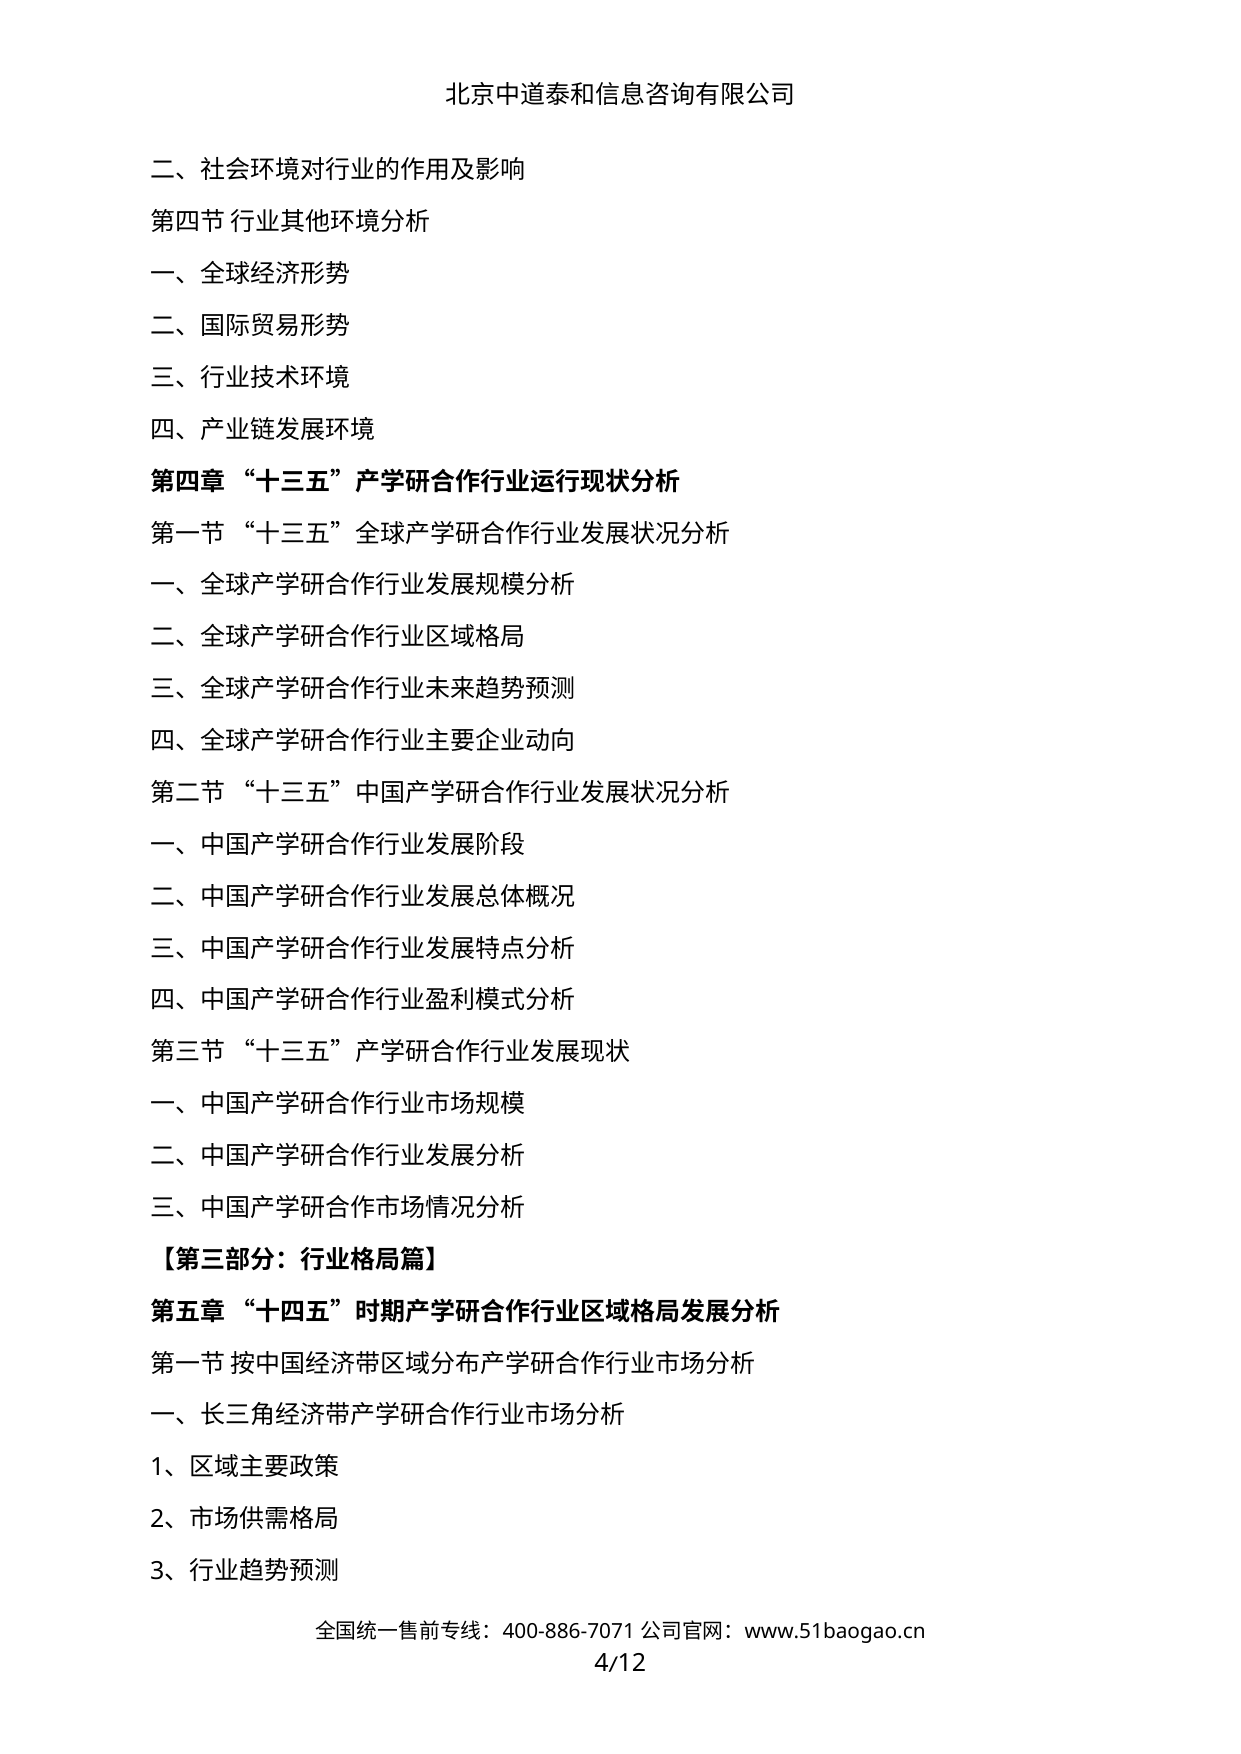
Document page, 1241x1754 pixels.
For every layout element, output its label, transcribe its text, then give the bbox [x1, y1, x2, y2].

text 二、全球产学研合作行业区域格局 [150, 617, 1090, 653]
text 3、行业趋势预测 [150, 1551, 1090, 1587]
text 2、市场供需格局 [150, 1499, 1090, 1535]
text 第四章 “十三五”产学研合作行业运行现状分析 [150, 461, 1090, 497]
text 一、长三角经济带产学研合作行业市场分析 [150, 1395, 1090, 1431]
text 三、行业技术环境 [150, 357, 1090, 394]
text 1、区域主要政策 [150, 1447, 1090, 1483]
text 二、中国产学研合作行业发展总体概况 [150, 876, 1090, 912]
text 第三节 “十三五”产学研合作行业发展现状 [150, 1032, 1090, 1068]
text 三、中国产学研合作行业发展特点分析 [150, 928, 1090, 964]
text 三、中国产学研合作市场情况分析 [150, 1187, 1090, 1224]
text 第一节 按中国经济带区域分布产学研合作行业市场分析 [150, 1343, 1090, 1379]
text 第二节 “十三五”中国产学研合作行业发展状况分析 [150, 772, 1090, 809]
text 二、国际贸易形势 [150, 306, 1090, 342]
text 二、社会环境对行业的作用及影响 [150, 150, 1090, 186]
text 一、中国产学研合作行业发展阶段 [150, 824, 1090, 861]
text 二、中国产学研合作行业发展分析 [150, 1136, 1090, 1172]
text 第四节 行业其他环境分析 [150, 202, 1090, 238]
text 一、中国产学研合作行业市场规模 [150, 1084, 1090, 1120]
text 三、全球产学研合作行业未来趋势预测 [150, 669, 1090, 705]
text 四、中国产学研合作行业盈利模式分析 [150, 980, 1090, 1016]
text 【第三部分：行业格局篇】 [150, 1239, 1090, 1276]
text 四、全球产学研合作行业主要企业动向 [150, 721, 1090, 757]
text 第一节 “十三五”全球产学研合作行业发展状况分析 [150, 513, 1090, 549]
text 一、全球经济形势 [150, 254, 1090, 290]
text 一、全球产学研合作行业发展规模分析 [150, 565, 1090, 601]
text 四、产业链发展环境 [150, 409, 1090, 446]
text 第五章 “十四五”时期产学研合作行业区域格局发展分析 [150, 1291, 1090, 1327]
